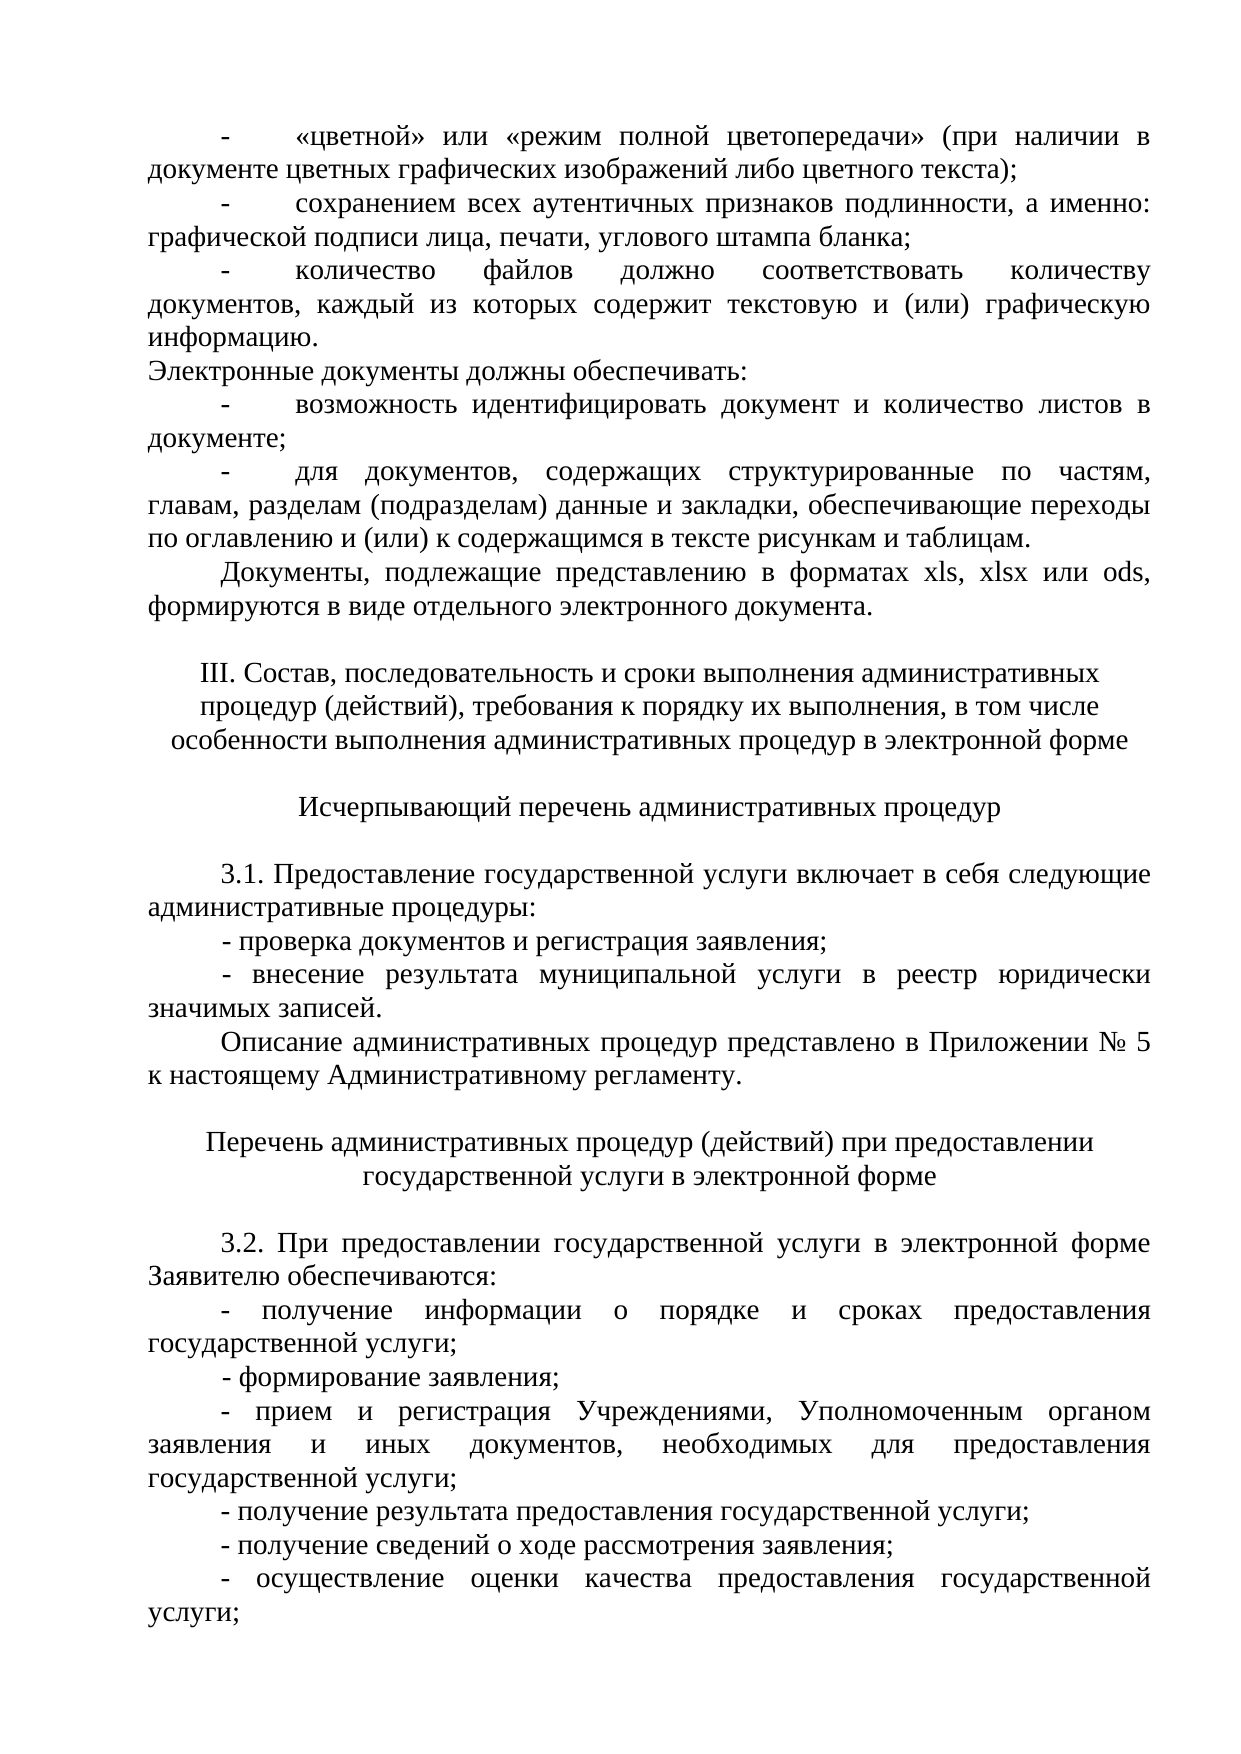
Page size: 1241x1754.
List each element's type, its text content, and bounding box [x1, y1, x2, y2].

list для документов, содержащих структурированные по частям, главам, разделам (подразделам) данные и закладки, обеспечивающие переходы по оглавлению и (или) к содержащимся в тексте рисункам и таблицам. [148, 453, 1152, 554]
text Описание административных процедур представлено в Приложении № 5 к настоящему Административному регламенту. [148, 1024, 1152, 1091]
text особенности выполнения административных процедур в электронной форме [148, 722, 1152, 755]
text Исчерпывающий перечень административных процедур [148, 789, 1152, 822]
text 3.2. При предоставлении государственной услуги в электронной форме Заявителю обеспечиваются: [148, 1225, 1152, 1292]
list сохранением всех аутентичных признаков подлинности, а именно: графической подписи лица, печати, углового штампа бланка; [148, 185, 1152, 252]
list количество файлов должно соответствовать количеству документов, каждый из которых содержит текстовую и (или) графическую информацию. [148, 252, 1152, 353]
text - получение результата предоставления государственной услуги; [148, 1493, 1152, 1527]
text - осуществление оценки качества предоставления государственной услуги; [148, 1560, 1152, 1627]
text Перечень административных процедур (действий) при предоставлении государственной услуги в электронной форме [148, 1124, 1152, 1191]
list возможность идентифицировать документ и количество листов в документе; [148, 386, 1152, 453]
text - проверка документов и регистрация заявления; [148, 923, 1152, 957]
text - прием и регистрация Учреждениями, Уполномоченным органом заявления и иных документов, необходимых для предоставления государственной услуги; [148, 1393, 1152, 1493]
text Документы, подлежащие представлению в форматах xls, xlsx или ods, формируются в виде отдельного электронного документа. [148, 554, 1152, 621]
list «цветной» или «режим полной цветопередачи» (при наличии в документе цветных графических изображений либо цветного текста); [148, 118, 1152, 185]
text - внесение результата муниципальной услуги в реестр юридически значимых записей. [148, 957, 1152, 1024]
text Электронные документы должны обеспечивать: [148, 353, 1152, 386]
text III. Состав, последовательность и сроки выполнения административных процедур (действий), требования к порядку их выполнения, в том числе [148, 655, 1152, 722]
text - формирование заявления; [148, 1359, 1152, 1393]
text 3.1. Предоставление государственной услуги включает в себя следующие административные процедуры: [148, 856, 1152, 923]
text - получение сведений о ходе рассмотрения заявления; [148, 1527, 1152, 1560]
text - получение информации о порядке и сроках предоставления государственной услуги; [148, 1292, 1152, 1359]
